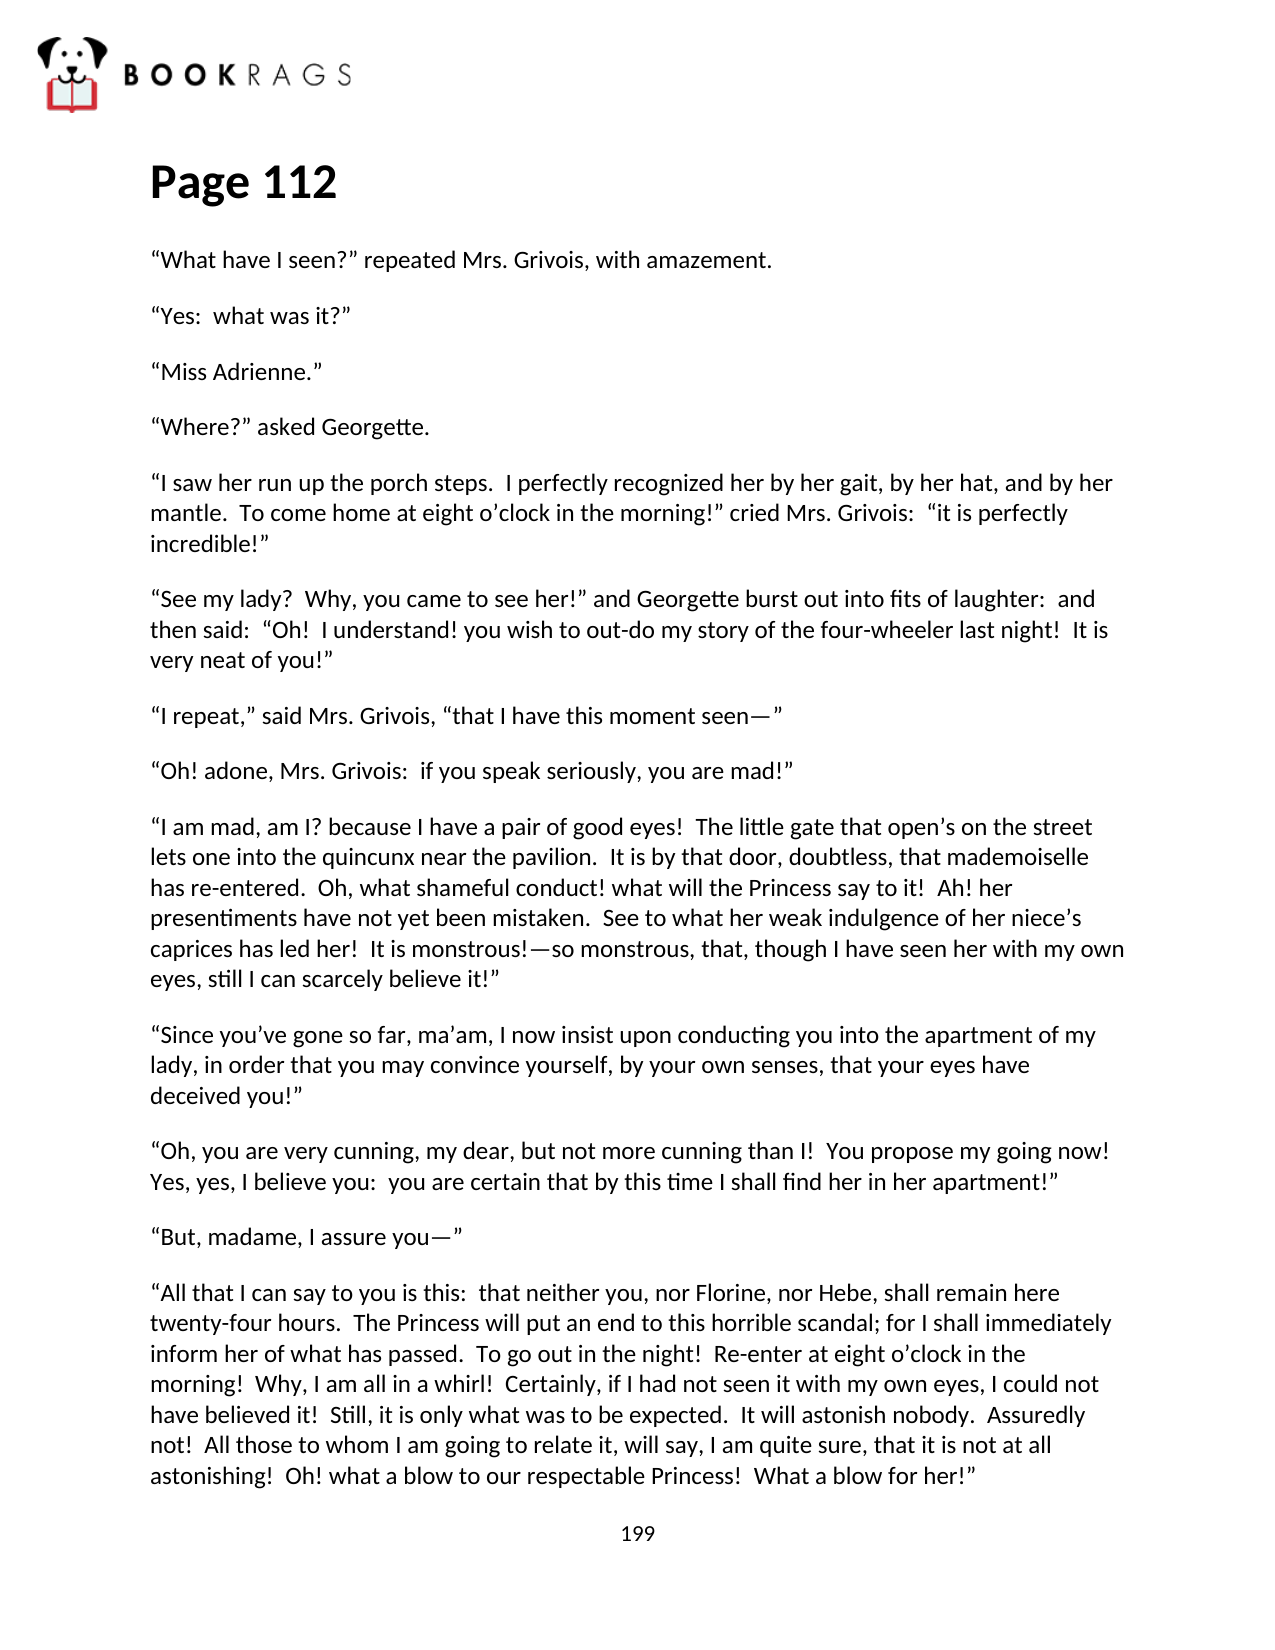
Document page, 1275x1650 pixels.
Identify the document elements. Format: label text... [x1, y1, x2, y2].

text “Miss Adrienne.” [150, 356, 1125, 386]
text “I saw her run up the porch steps. I perfectly recognized her by her gait, by her hat, and by her mantle. To come home at eight o’clock in the morning!” cried Mrs. Grivois: “it is perfectly incredible!” [150, 467, 1125, 558]
text “All that I can say to you is this: that neither you, nor Florine, nor Hebe, shall remain here twenty-four hours. The Princess will put an end to this horrible scandal; for I shall immediately inform her of what has passed. To go out in the night! Re-enter at eight o’clock in the morning! Why, I am all in a whirl! Certainly, if I had not seen it with my own eyes, I could not have believed it! Still, it is only what was to be expected. It will astonish nobody. Assuredly not! All those to whom I am going to relate it, will say, I am quite sure, that it is not at all astonishing! Oh! what a blow to our respectable Princess! What a blow for her!” [150, 1277, 1125, 1491]
text “Oh, you are very cunning, my dear, but not more cunning than I! You propose my going now! Yes, yes, I believe you: you are certain that by this time I shall find her in her apartment!” [150, 1136, 1125, 1197]
text “But, madame, I assure you—­” [150, 1222, 1125, 1252]
text “I repeat,” said Mrs. Grivois, “that I have this moment seen—­” [150, 700, 1125, 730]
text “Where?” asked Georgette. [150, 411, 1125, 442]
text “I am mad, am I? because I have a pair of good eyes! The little gate that open’s on the street lets one into the quincunx near the pavilion. It is by that door, doubtless, that mademoiselle has re-entered. Oh, what shameful conduct! what will the Princess say to it! Ah! her presentiments have not yet been mistaken. See to what her weak indulgence of her niece’s caprices has led her! It is monstrous!—­so monstrous, that, though I have seen her with my own eyes, still I can scarcely believe it!” [150, 811, 1125, 994]
text “See my lady? Why, you came to see her!” and Georgette burst out into fits of laughter: and then said: “Oh! I understand! you wish to out-do my story of the four-wheeler last night! It is very neat of you!” [150, 583, 1125, 675]
text “What have I seen?” repeated Mrs. Grivois, with amazement. [150, 244, 1125, 275]
text “Oh! adone, Mrs. Grivois: if you speak seriously, you are mad!” [150, 755, 1125, 786]
text “Since you’ve gone so far, ma’am, I now insist upon conducting you into the apartment of my lady, in order that you may convince yourself, by your own senses, that your eyes have deceived you!” [150, 1019, 1125, 1111]
text “Yes: what was it?” [150, 300, 1125, 331]
text Page 112 [150, 150, 1125, 211]
picture [37, 37, 351, 113]
